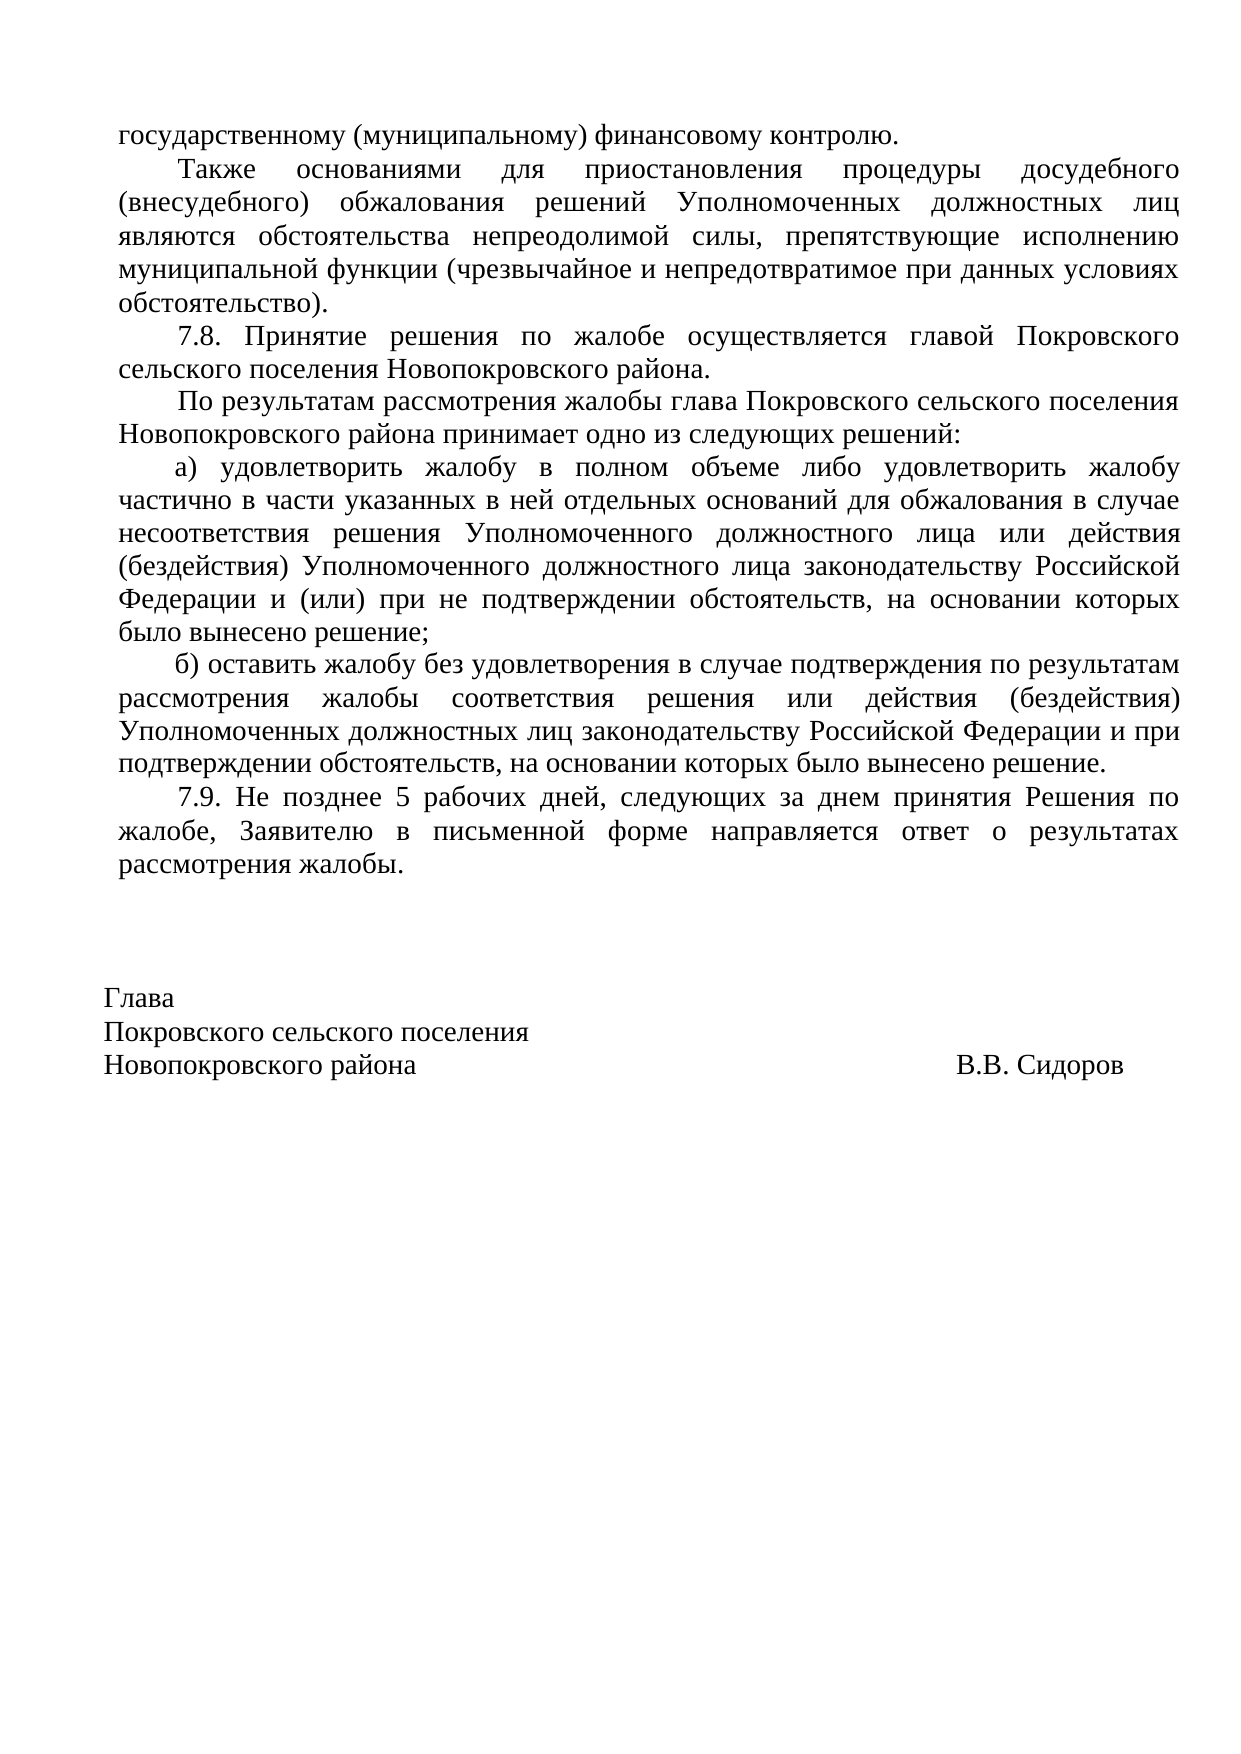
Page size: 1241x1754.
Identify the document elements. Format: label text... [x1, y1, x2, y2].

text Также основаниями для приостановления процедуры досудебного (внесудебного) обжалования решений Уполномоченных должностных лиц являются обстоятельства непреодолимой силы, препятствующие исполнению муниципальной функции (чрезвычайное и непредотвратимое при данных условиях обстоятельство). [118, 151, 1181, 319]
text Новопокровского района В.В. Сидоров [103, 1047, 1181, 1081]
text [118, 118, 1181, 151]
text 7.9. Не позднее 5 рабочих дней, следующих за днем принятия Решения по жалобе, Заявителю в письменной форме направляется ответ о результатах рассмотрения жалобы. [118, 779, 1181, 880]
text б) оставить жалобу без удовлетворения в случае подтверждения по результатам рассмотрения жалобы соответствия решения или действия (бездействия) Уполномоченных должностных лиц законодательству Российской Федерации и при подтверждении обстоятельств, на основании которых было вынесено решение. [118, 647, 1181, 779]
text Покровского сельского поселения [103, 1014, 1181, 1047]
text а) удовлетворить жалобу в полном объеме либо удовлетворить жалобу частично в части указанных в ней отдельных оснований для обжалования в случае несоответствия решения Уполномоченного должностного лица или действия (бездействия) Уполномоченного должностного лица законодательству Российской Федерации и (или) при не подтверждении обстоятельств, на основании которых было вынесено решение; [118, 450, 1181, 647]
text По результатам рассмотрения жалобы глава Покровского сельского поселения Новопокровского района принимает одно из следующих решений: [118, 384, 1181, 450]
text Глава [103, 980, 1181, 1014]
text 7.8. Принятие решения по жалобе осуществляется главой Покровского сельского поселения Новопокровского района. [118, 319, 1181, 384]
